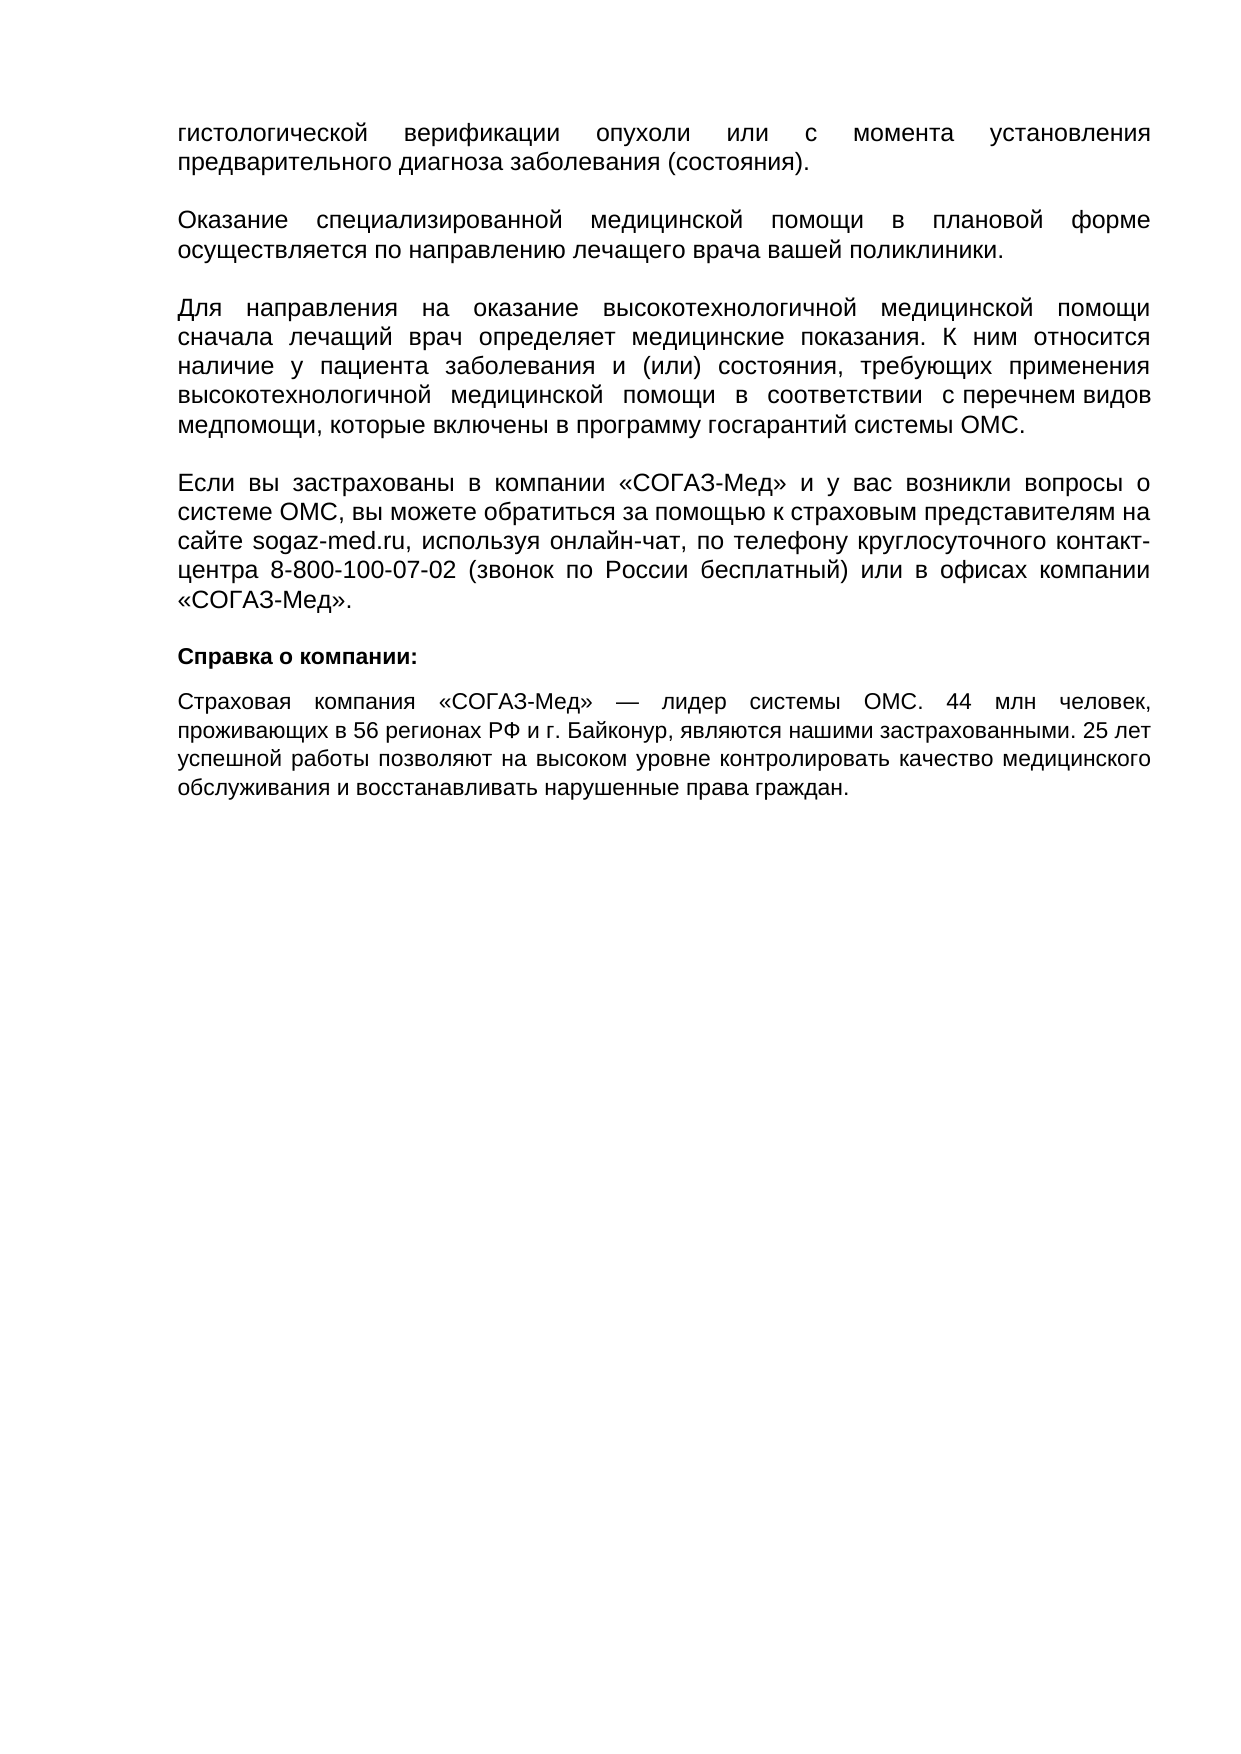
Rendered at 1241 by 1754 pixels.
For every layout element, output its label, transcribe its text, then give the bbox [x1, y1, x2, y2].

text Оказание специализированной медицинской помощи в плановой форме осуществляется по направлению лечащего врача вашей поликлиники. [177, 206, 1152, 264]
text Если вы застрахованы в компании «СОГАЗ-Мед» и у вас возникли вопросы о системе ОМС, вы можете обратиться за помощью к страховым представителям на сайте sogaz-med.ru, используя онлайн-чат, по телефону круглосуточного контакт-центра 8-800-100-07-02 (звонок по России бесплатный) или в офисах компании «СОГАЗ-Мед». [177, 468, 1152, 614]
text Для направления на оказание высокотехнологичной медицинской помощи сначала лечащий врач определяет медицинские показания. К ним относится наличие у пациента заболевания и (или) состояния, требующих применения высокотехнологичной медицинской помощи в соответствии с перечнем видов медпомощи, которые включены в программу госгарантий системы ОМС. [177, 293, 1152, 439]
text Страховая компания «СОГАЗ-Мед» — лидер системы ОМС. 44 млн человек, проживающих в 56 регионах РФ и г. Байконур, являются нашими застрахованными. 25 лет успешной работы позволяют на высоком уровне контролировать качество медицинского обслуживания и восстанавливать нарушенные права граждан. [177, 688, 1152, 800]
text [177, 118, 1152, 176]
text Справка о компании: [177, 643, 1152, 669]
